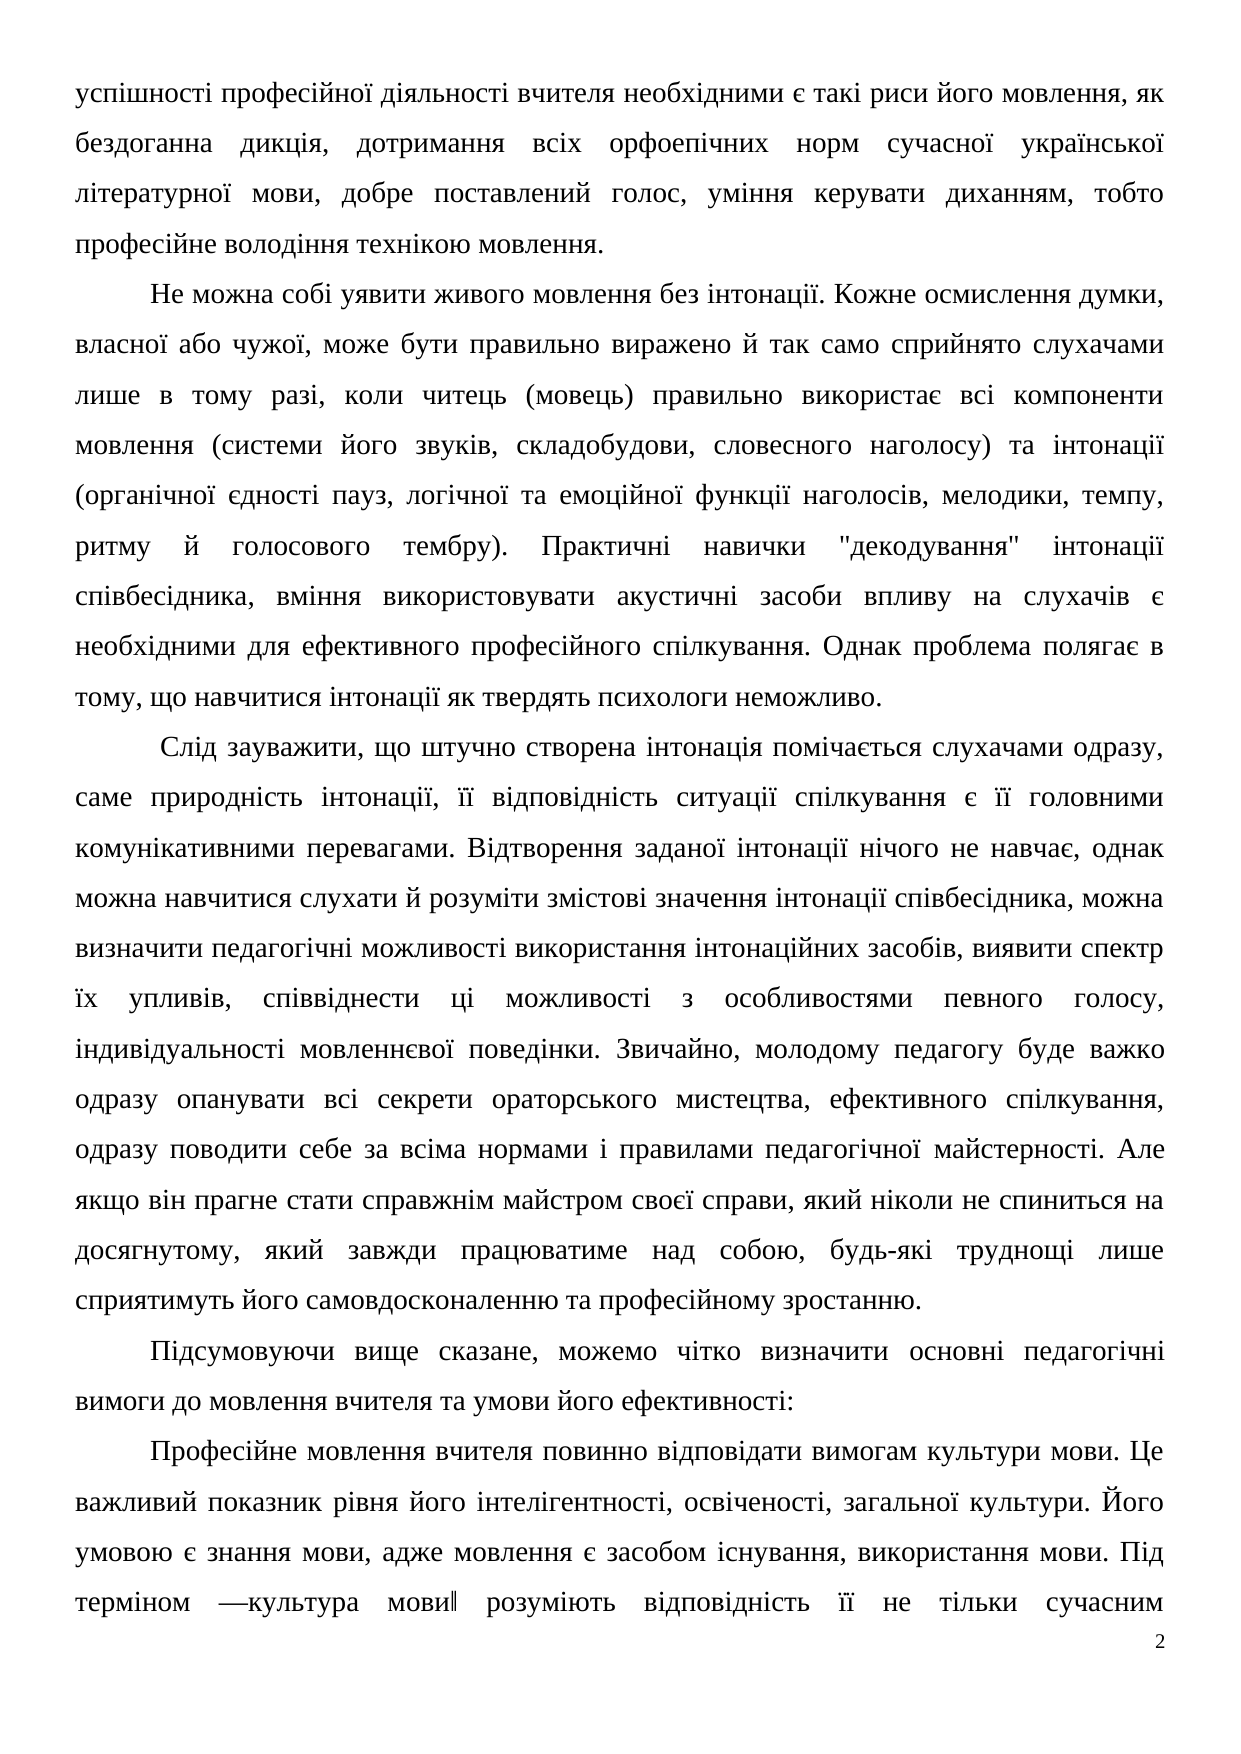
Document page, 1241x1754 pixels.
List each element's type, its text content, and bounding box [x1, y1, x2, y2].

text Не можна собі уявити живого мовлення без інтонації. Кожне осмислення думки, власної або чужої, може бути правильно виражено й так само сприйнято слухачами лише в тому разі, коли читець (мовець) правильно використає всі компоненти мовлення (системи його звуків, складобудови, словесного наголосу) та інтонації (органічної єдності пауз, логічної та емоційної функції наголосів, мелодики, темпу, ритму й голосового тембру). Практичні навички "декодування" інтонації співбесідника, вміння використовувати акустичні засоби впливу на слухачів є необхідними для ефективного професійного спілкування. Однак проблема полягає в тому, що навчитися інтонації як твердять психологи неможливо. [75, 276, 1165, 712]
text Слід зауважити, що штучно створена інтонація помічається слухачами одразу, саме природність інтонації, її відповідність ситуації спілкування є її головними комунікативними перевагами. Відтворення заданої інтонації нічого не навчає, однак можна навчитися слухати й розуміти змістові значення інтонації співбесідника, можна визначити педагогічні можливості використання інтонаційних засобів, виявити спектр їх упливів, співвіднести ці можливості з особливостями певного голосу, індивідуальності мовленнєвої поведінки. Звичайно, молодому педагогу буде важко одразу опанувати всі секрети ораторського мистецтва, ефективного спілкування, одразу поводити себе за всіма нормами і правилами педагогічної майстерності. Але якщо він прагне стати справжнім майстром своєї справи, який ніколи не спиниться на досягнутому, який завжди працюватиме над собою, будь-які труднощі лише сприятимуть його самовдосконаленню та професійному зростанню. [75, 729, 1165, 1316]
text Підсумовуючи вище сказане, можемо чітко визначити основні педагогічні вимоги до мовлення вчителя та умови його ефективності: [75, 1333, 1165, 1417]
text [75, 1433, 1165, 1618]
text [75, 75, 1165, 259]
